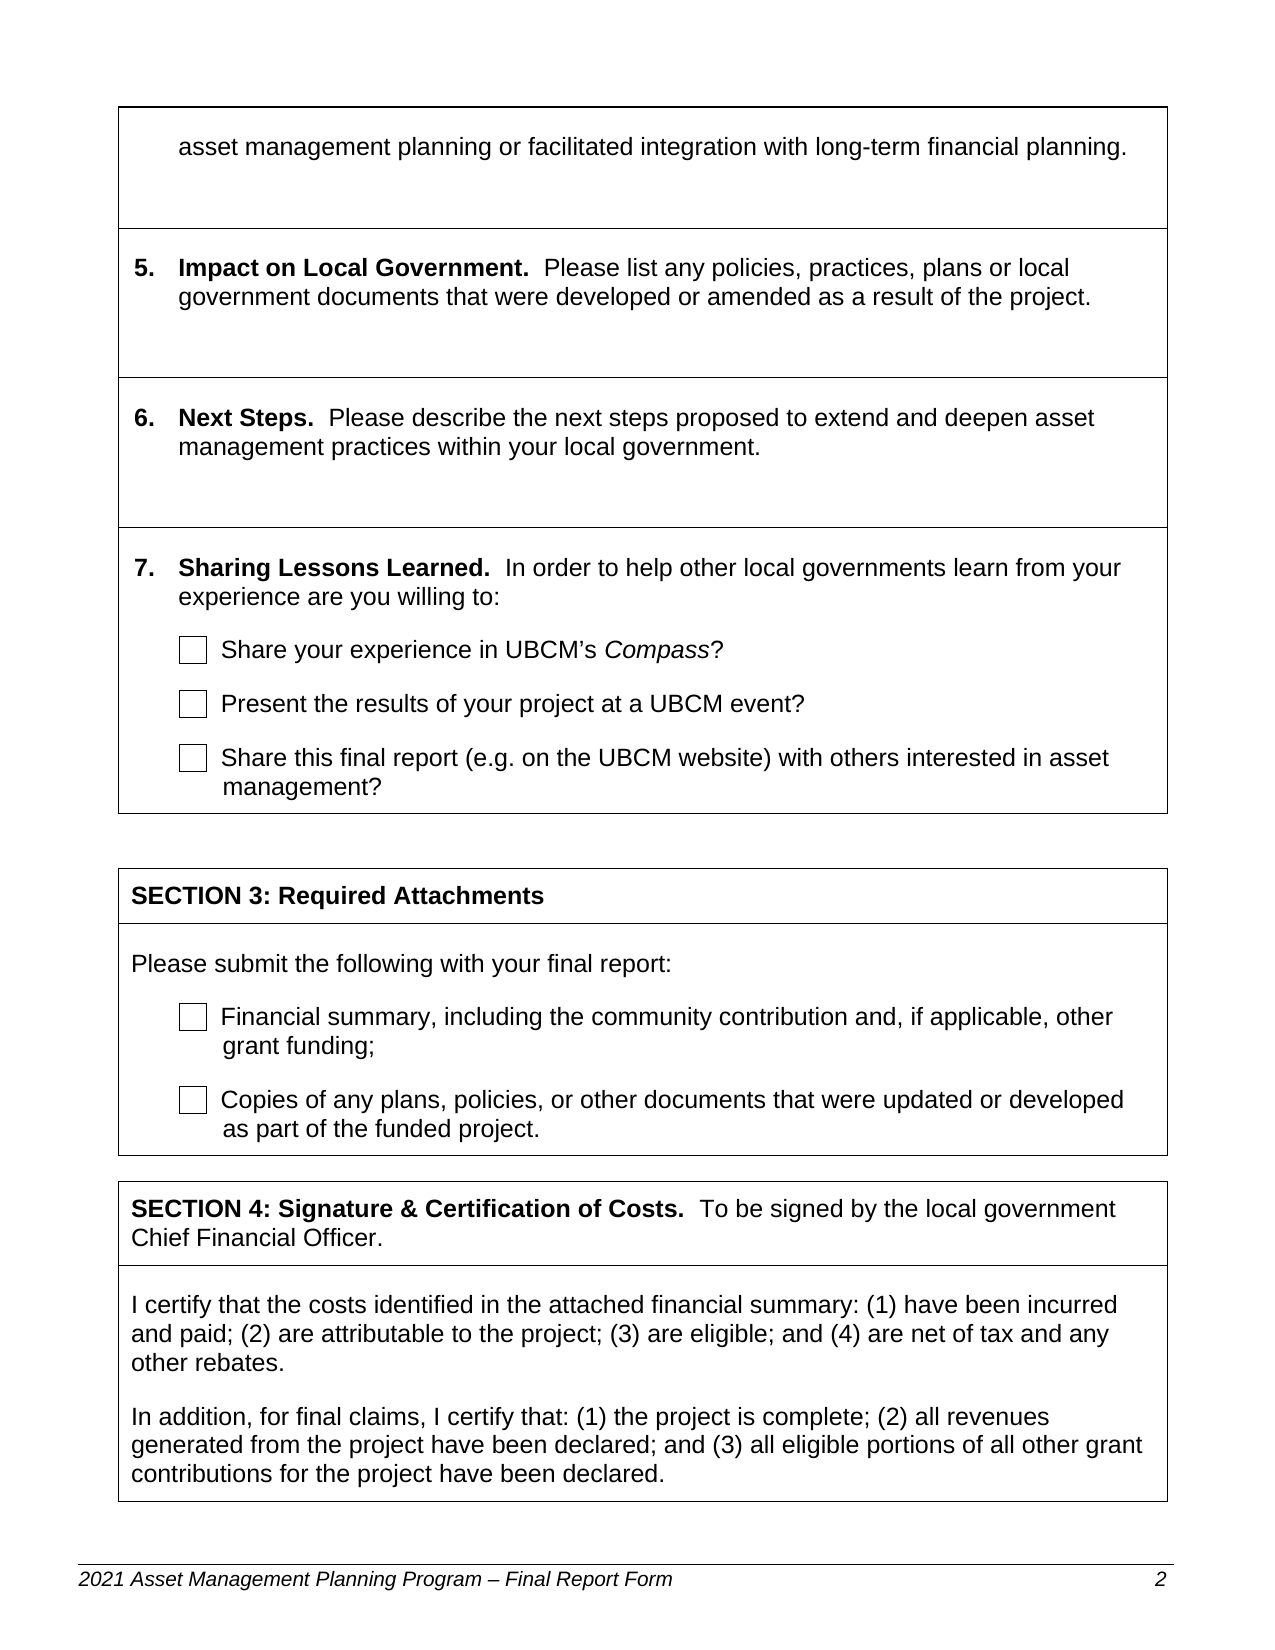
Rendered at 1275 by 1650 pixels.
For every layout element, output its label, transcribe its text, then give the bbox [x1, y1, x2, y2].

table_cell Impact on Local Government. Please list any policies, practices, plans or local government documents that were developed or amended as a result of the project. [119, 229, 1167, 377]
table_cell Sharing Lessons Learned. In order to help other local governments learn from your experience are you willing to: Share your experience in UBCM’s Compass? Present the results of your project at a UBCM event? Share this final report (e.g. on the UBCM website) with others interested in asset management? [119, 528, 1167, 813]
table_header SECTION 3: Required Attachments [119, 869, 1167, 923]
table_cell I certify that the costs identified in the attached financial summary: (1) have been incurred and paid; (2) are attributable to the project; (3) are eligible; and (4) are net of tax and any other rebates. In addition, for final claims, I certify that: (1) the project is complete; (2) all revenues generated from the project have been declared; and (3) all eligible portions of all other grant contributions for the project have been declared. [119, 1266, 1167, 1501]
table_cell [119, 108, 1167, 227]
table_cell Next Steps. Please describe the next steps proposed to extend and deepen asset management practices within your local government. [119, 378, 1167, 527]
table_header SECTION 4: Signature & Certification of Costs. To be signed by the local government Chief Financial Officer. [119, 1182, 1167, 1264]
table_cell Please submit the following with your final report: Financial summary, including the community contribution and, if applicable, other grant funding; Copies of any plans, policies, or other documents that were updated or developed as part of the funded project. [119, 924, 1167, 1155]
